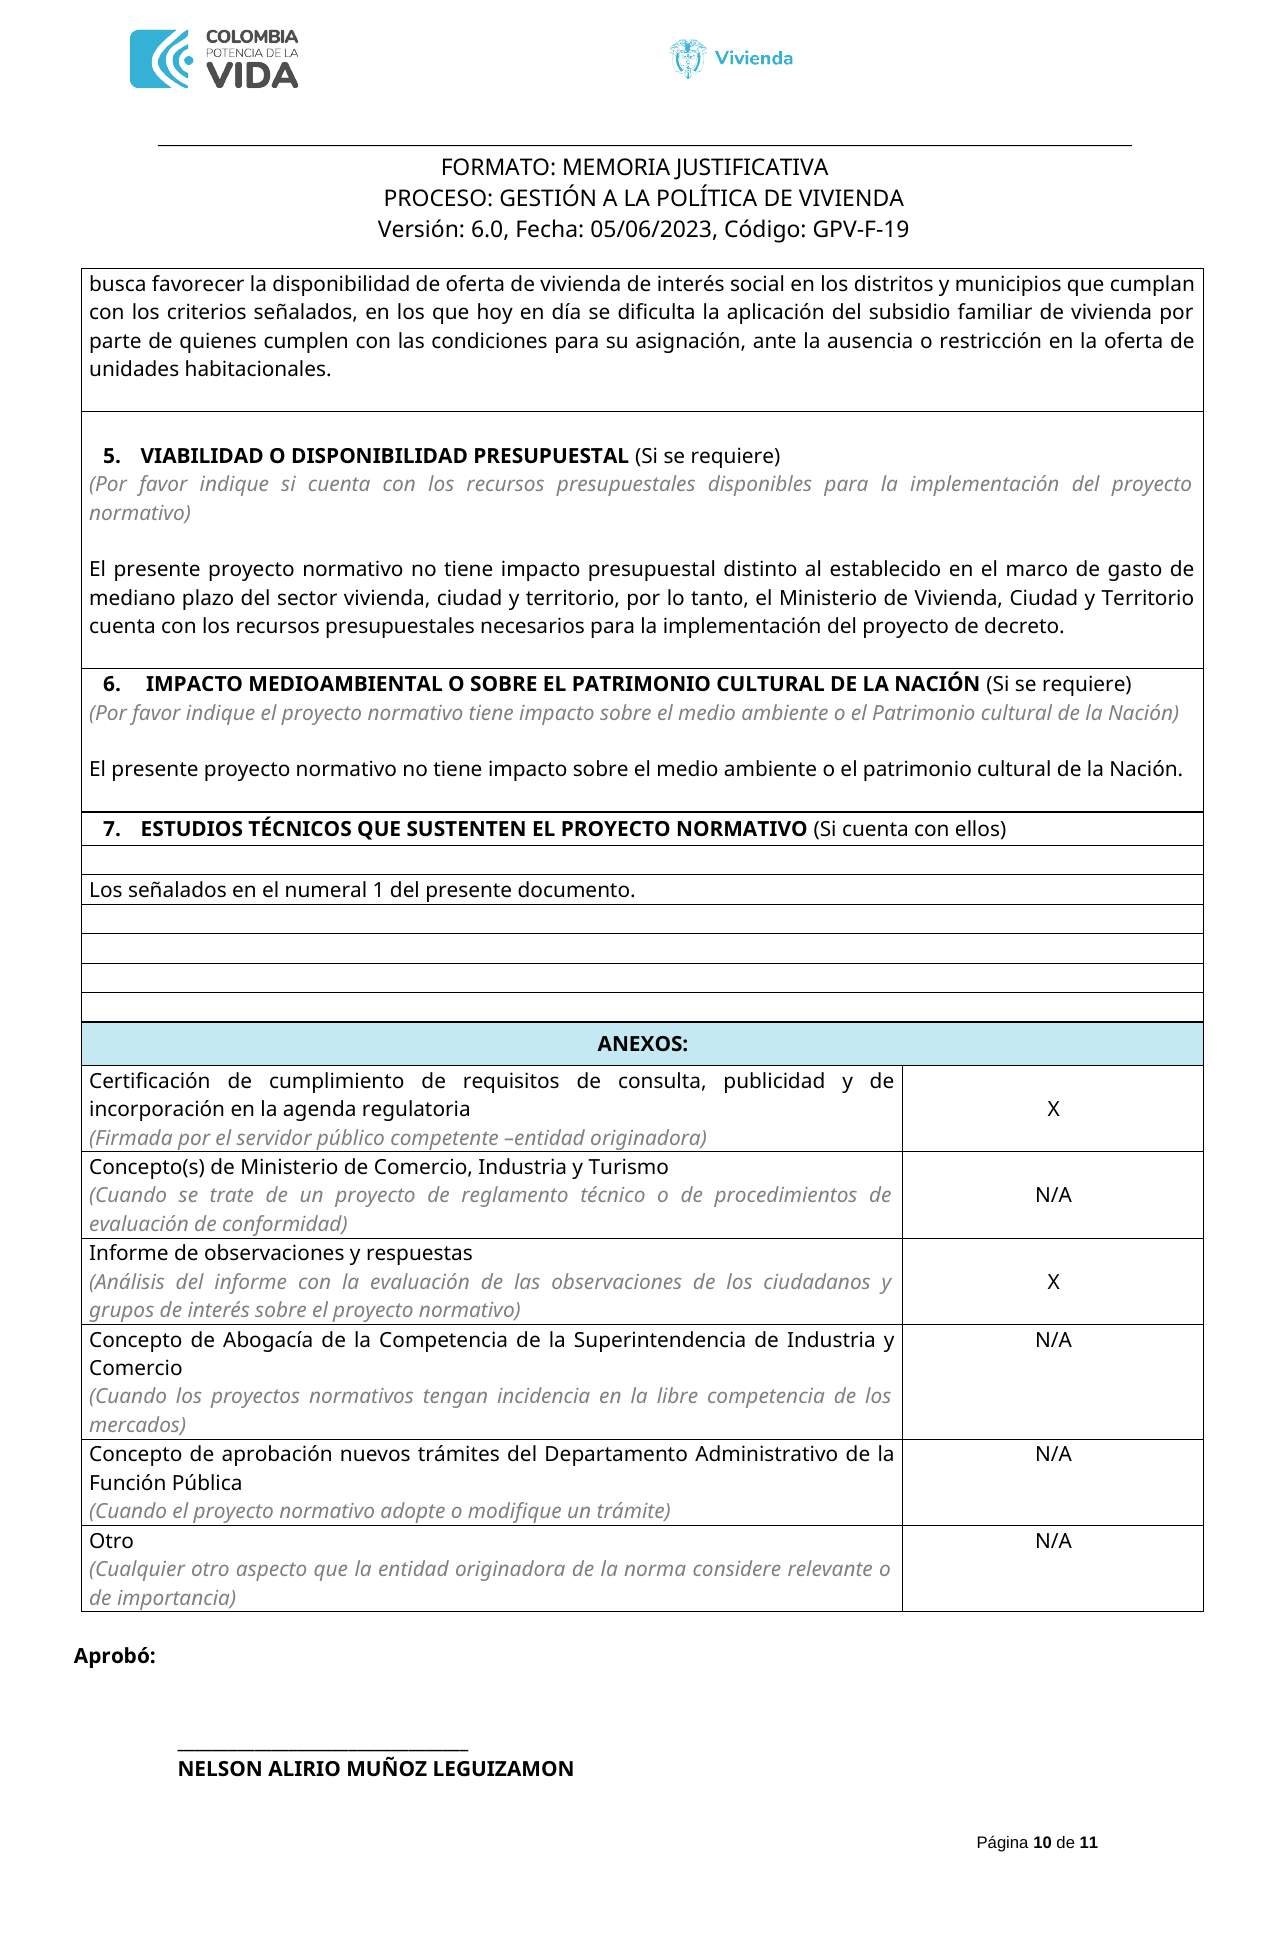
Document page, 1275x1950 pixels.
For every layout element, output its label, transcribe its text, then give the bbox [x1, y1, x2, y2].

picture [0, 0, 922, 97]
table_cell Concepto de aprobación nuevos trámites del Departamento Administrativo de la Función Pública (Cuando el proyecto normativo adopte o modifique un trámite) [82, 1440, 902, 1525]
text Aprobó: [44, 1641, 1137, 1669]
table_cell Concepto(s) de Ministerio de Comercio, Industria y Turismo (Cuando se trate de un proyecto de reglamento técnico o de procedimientos de evaluación de conformidad) [82, 1152, 902, 1237]
table_cell Los señalados en el numeral 1 del presente documento. [82, 875, 1203, 903]
table_cell [82, 964, 1203, 992]
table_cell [82, 269, 1203, 411]
table_cell X [903, 1239, 1203, 1324]
table_cell [82, 934, 1203, 962]
table_cell X [903, 1066, 1203, 1151]
table_cell Informe de observaciones y respuestas (Análisis del informe con la evaluación de las observaciones de los ciudadanos y grupos de interés sobre el proyecto normativo) [82, 1239, 902, 1324]
table_cell N/A [903, 1325, 1203, 1438]
table_cell [82, 905, 1203, 933]
table_cell IMPACTO MEDIOAMBIENTAL O SOBRE EL PATRIMONIO CULTURAL DE LA NACIÓN (Si se requiere) (Por favor indique el proyecto normativo tiene impacto sobre el medio ambiente o el Patrimonio cultural de la Nación) El presente proyecto normativo no tiene impacto sobre el medio ambiente o el patrimonio cultural de la Nación. [82, 669, 1203, 811]
table_cell [82, 993, 1203, 1021]
table_cell Otro (Cualquier otro aspecto que la entidad originadora de la norma considere relevante o de importancia) [82, 1526, 902, 1611]
table_cell N/A [903, 1152, 1203, 1237]
text __________________________________ [177, 1726, 1098, 1754]
table_cell ANEXOS: [82, 1023, 1203, 1065]
table_cell Certificación de cumplimiento de requisitos de consulta, publicidad y de incorporación en la agenda regulatoria (Firmada por el servidor público competente –entidad originadora) [82, 1066, 902, 1151]
table_cell N/A [903, 1440, 1203, 1525]
table_cell ESTUDIOS TÉCNICOS QUE SUSTENTEN EL PROYECTO NORMATIVO (Si cuenta con ellos) [82, 813, 1203, 844]
table_cell VIABILIDAD O DISPONIBILIDAD PRESUPUESTAL (Si se requiere) (Por favor indique si cuenta con los recursos presupuestales disponibles para la implementación del proyecto normativo) El presente proyecto normativo no tiene impacto presupuestal distinto al establecido en el marco de gasto de mediano plazo del sector vivienda, ciudad y territorio, por lo tanto, el Ministerio de Vivienda, Ciudad y Territorio cuenta con los recursos presupuestales necesarios para la implementación del proyecto de decreto. [82, 412, 1203, 668]
table_cell Concepto de Abogacía de la Competencia de la Superintendencia de Industria y Comercio (Cuando los proyectos normativos tengan incidencia en la libre competencia de los mercados) [82, 1325, 902, 1438]
table_cell [82, 846, 1203, 874]
table_cell N/A [903, 1526, 1203, 1611]
text NELSON ALIRIO MUÑOZ LEGUIZAMON [177, 1754, 1098, 1783]
